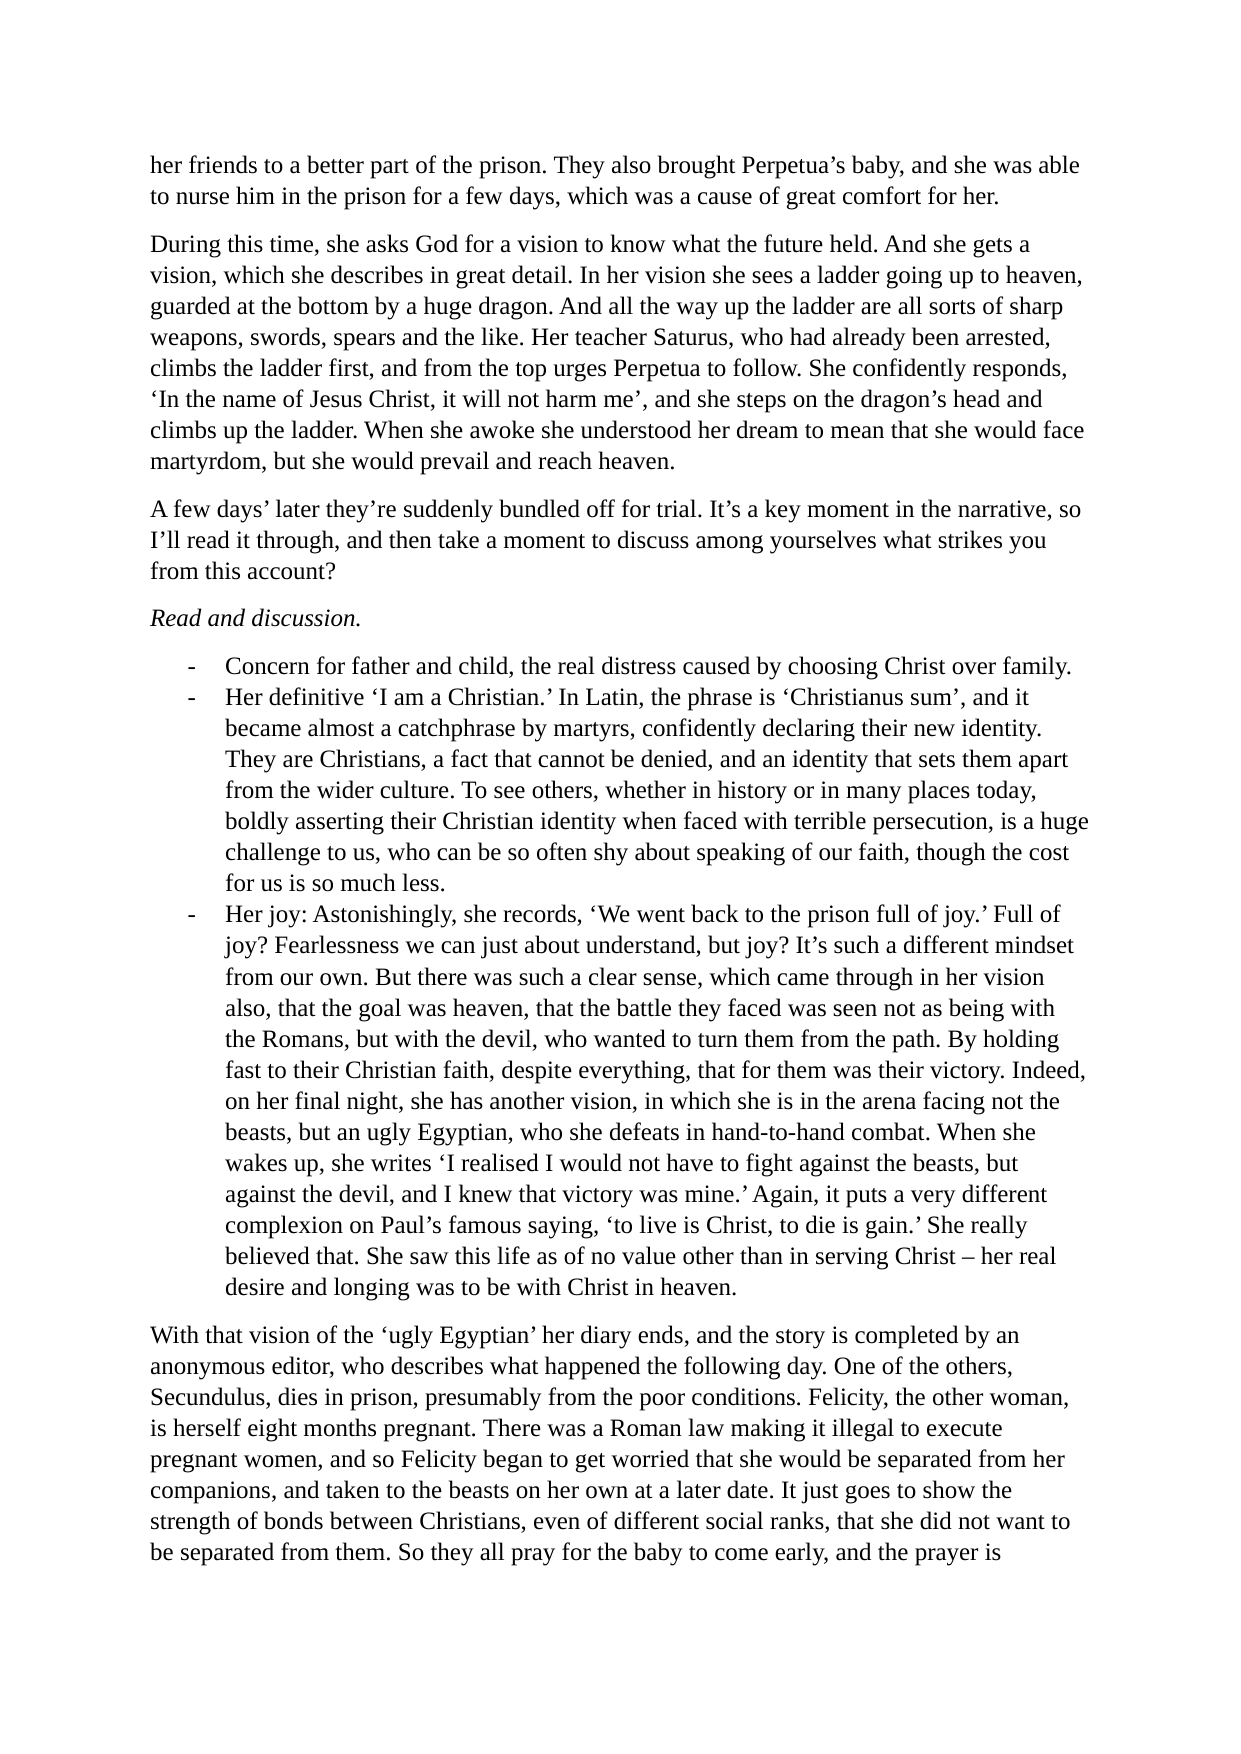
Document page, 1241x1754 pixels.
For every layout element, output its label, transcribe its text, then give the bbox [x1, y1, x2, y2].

text Read and discussion. [150, 603, 1090, 632]
list Her joy: Astonishingly, she records, ‘We went back to the prison full of joy.’ Full of joy? Fearlessness we can just about understand, but joy? It’s such a different mindset from our own. But there was such a clear sense, which came through in her vision also, that the goal was heaven, that the battle they faced was seen not as being with the Romans, but with the devil, who wanted to turn them from the path. By holding fast to their Christian faith, despite everything, that for them was their victory. Indeed, on her final night, she has another vision, in which she is in the arena facing not the beasts, but an ugly Egyptian, who she defeats in hand-to-hand combat. When she wakes up, she writes ‘I realised I would not have to fight against the beasts, but against the devil, and I knew that victory was mine.’ Again, it puts a very different complexion on Paul’s famous saying, ‘to live is Christ, to die is gain.’ She really believed that. She saw this life as of no value other than in serving Christ – her real desire and longing was to be with Christ in heaven. [187, 899, 1090, 1301]
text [150, 150, 1090, 210]
text During this time, she asks God for a vision to know what the future held. And she gets a vision, which she describes in great detail. In her vision she sees a ladder going up to heaven, guarded at the bottom by a huge dragon. And all the way up the ladder are all sorts of sharp weapons, swords, spears and the like. Her teacher Saturus, who had already been arrested, climbs the ladder first, and from the top urges Perpetua to follow. She confidently responds, ‘In the name of Jesus Christ, it will not harm me’, and she steps on the dragon’s head and climbs up the ladder. When she awoke she understood her dream to mean that she would face martyrdom, but she would prevail and reach heaven. [150, 229, 1090, 475]
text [150, 1320, 1090, 1566]
text A few days’ later they’re suddenly bundled off for trial. It’s a key moment in the narrative, so I’ll read it through, and then take a moment to discuss among yourselves what strikes you from this account? [150, 494, 1090, 584]
list Her definitive ‘I am a Christian.’ In Latin, the phrase is ‘Christianus sum’, and it became almost a catchphrase by martyrs, confidently declaring their new identity. They are Christians, a fact that cannot be denied, and an identity that sets them apart from the wider culture. To see others, whether in history or in many places today, boldly asserting their Christian identity when faced with terrible persecution, is a huge challenge to us, who can be so often shy about speaking of our faith, though the cost for us is so much less. [187, 682, 1090, 897]
list Concern for father and child, the real distress caused by choosing Christ over family. [187, 651, 1090, 680]
